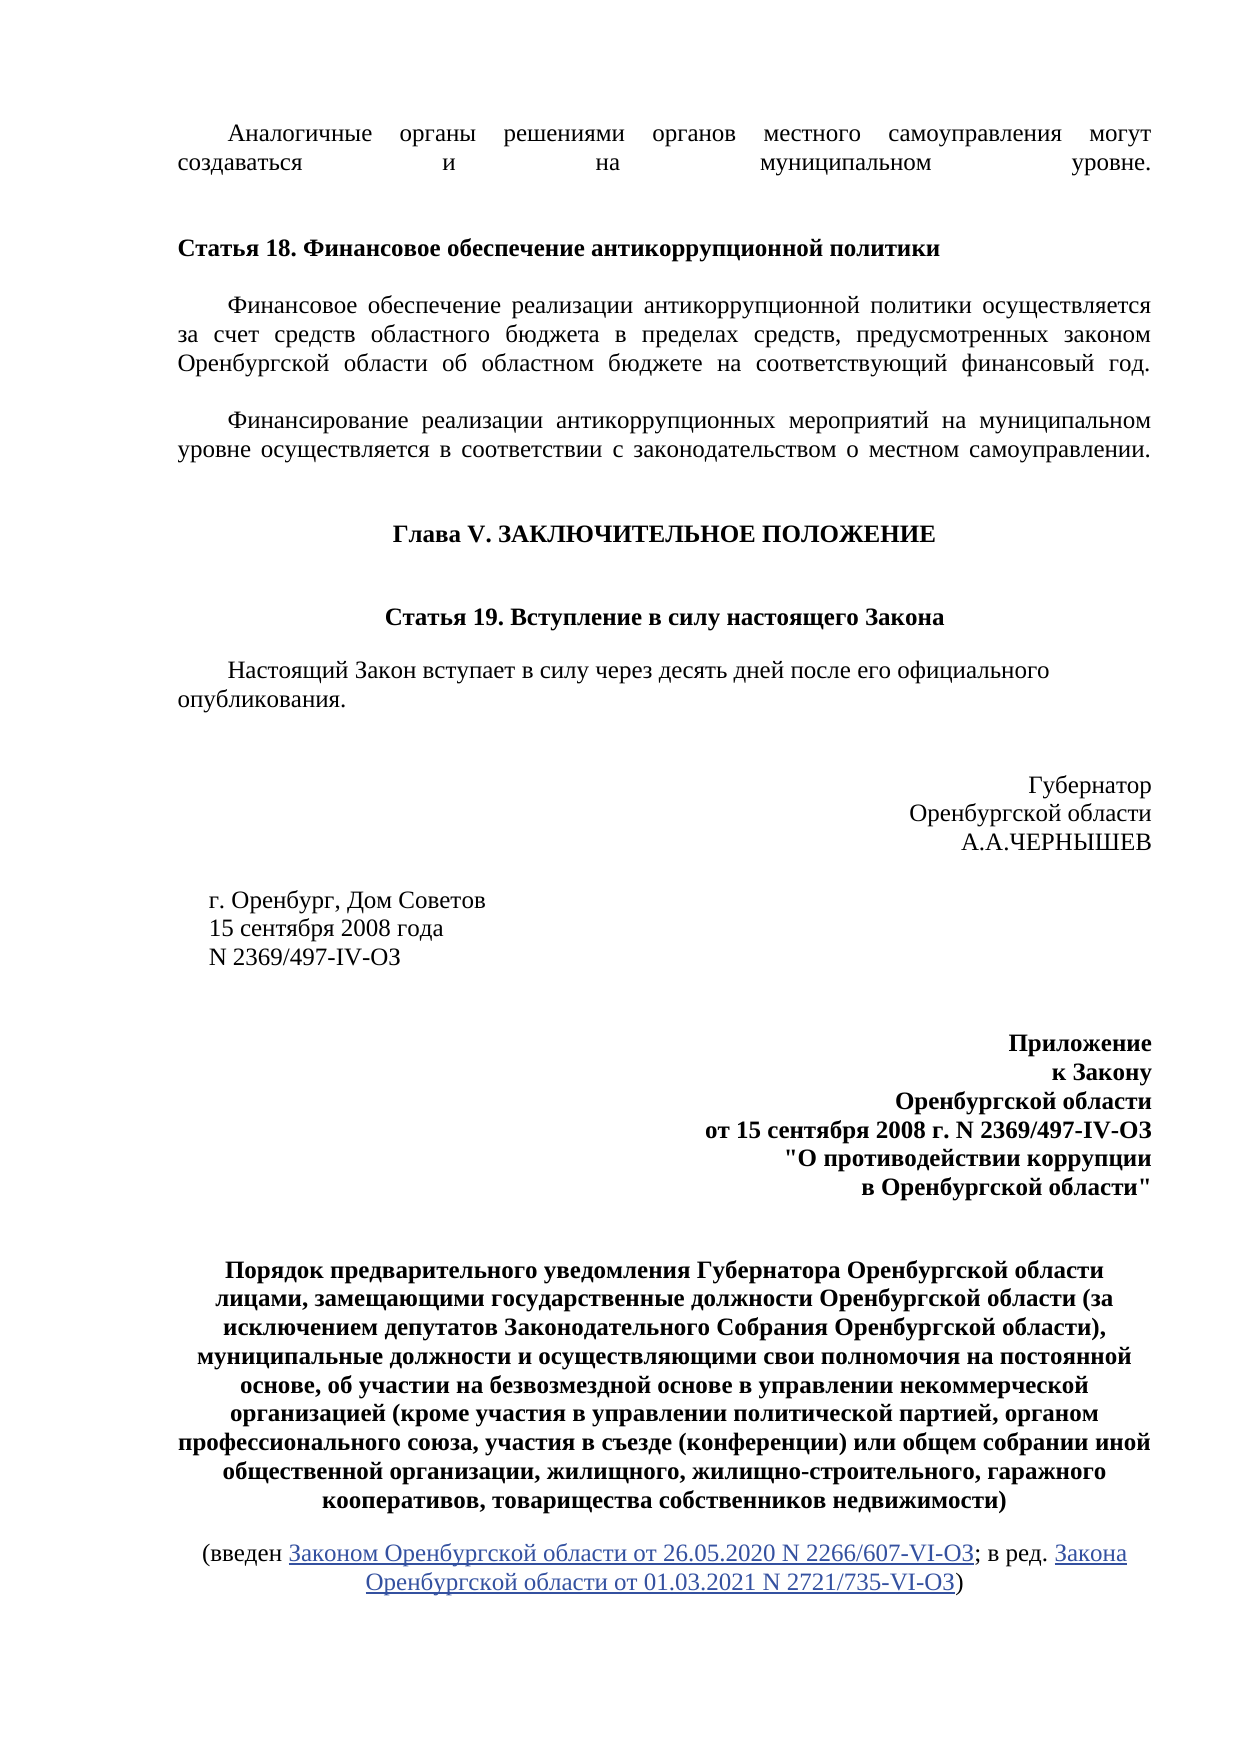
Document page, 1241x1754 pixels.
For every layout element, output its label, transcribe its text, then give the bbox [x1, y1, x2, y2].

text Аналогичные органы решениями органов местного самоуправления могут создаваться и на муниципальном уровне. Статья 18. Финансовое обеспечение антикоррупционной политики [177, 118, 1152, 262]
text Финансовое обеспечение реализации антикоррупционной политики осуществляется за счет средств областного бюджета в пределах средств, предусмотренных законом Оренбургской области об областном бюджете на соответствующий финансовый год. [177, 291, 1152, 405]
text Финансирование реализации антикоррупционных мероприятий на муниципальном уровне осуществляется в соответствии с законодательством о местном самоуправлении. [177, 405, 1152, 490]
text 15 сентября 2008 года [177, 913, 1152, 942]
text Порядок предварительного уведомления Губернатора Оренбургской области лицами, замещающими государственные должности Оренбургской области (за исключением депутатов Законодательного Собрания Оренбургской области), муниципальные должности и осуществляющими свои полномочия на постоянной основе, об участии на безвозмездной основе в управлении некоммерческой организацией (кроме участия в управлении политической партией, органом профессионального союза, участия в съезде (конференции) или общем собрании иной общественной организации, жилищного, жилищно-строительного, гаражного кооперативов, товарищества собственников недвижимости) [177, 1226, 1152, 1513]
text N 2369/497-IV-ОЗ [177, 942, 1152, 971]
text г. Оренбург, Дом Советов [177, 856, 1152, 913]
text (введен Законом Оренбургской области от 26.05.2020 N 2266/607-VI-ОЗ; в ред. Закона Оренбургской области от 01.03.2021 N 2721/735-VI-ОЗ) [177, 1538, 1152, 1596]
text Настоящий Закон вступает в силу через десять дней после его официального опубликования. [177, 655, 1152, 741]
text Статья 19. Вступление в силу настоящего Закона [177, 573, 1152, 630]
text Губернатор Оренбургской области А.А.ЧЕРНЫШЕВ [177, 741, 1152, 856]
text Глава V. ЗАКЛЮЧИТЕЛЬНОЕ ПОЛОЖЕНИЕ [177, 490, 1152, 548]
text Приложение к Закону Оренбургской области от 15 сентября 2008 г. N 2369/497-IV-ОЗ "О противодействии коррупции в Оренбургской области" [177, 971, 1152, 1201]
